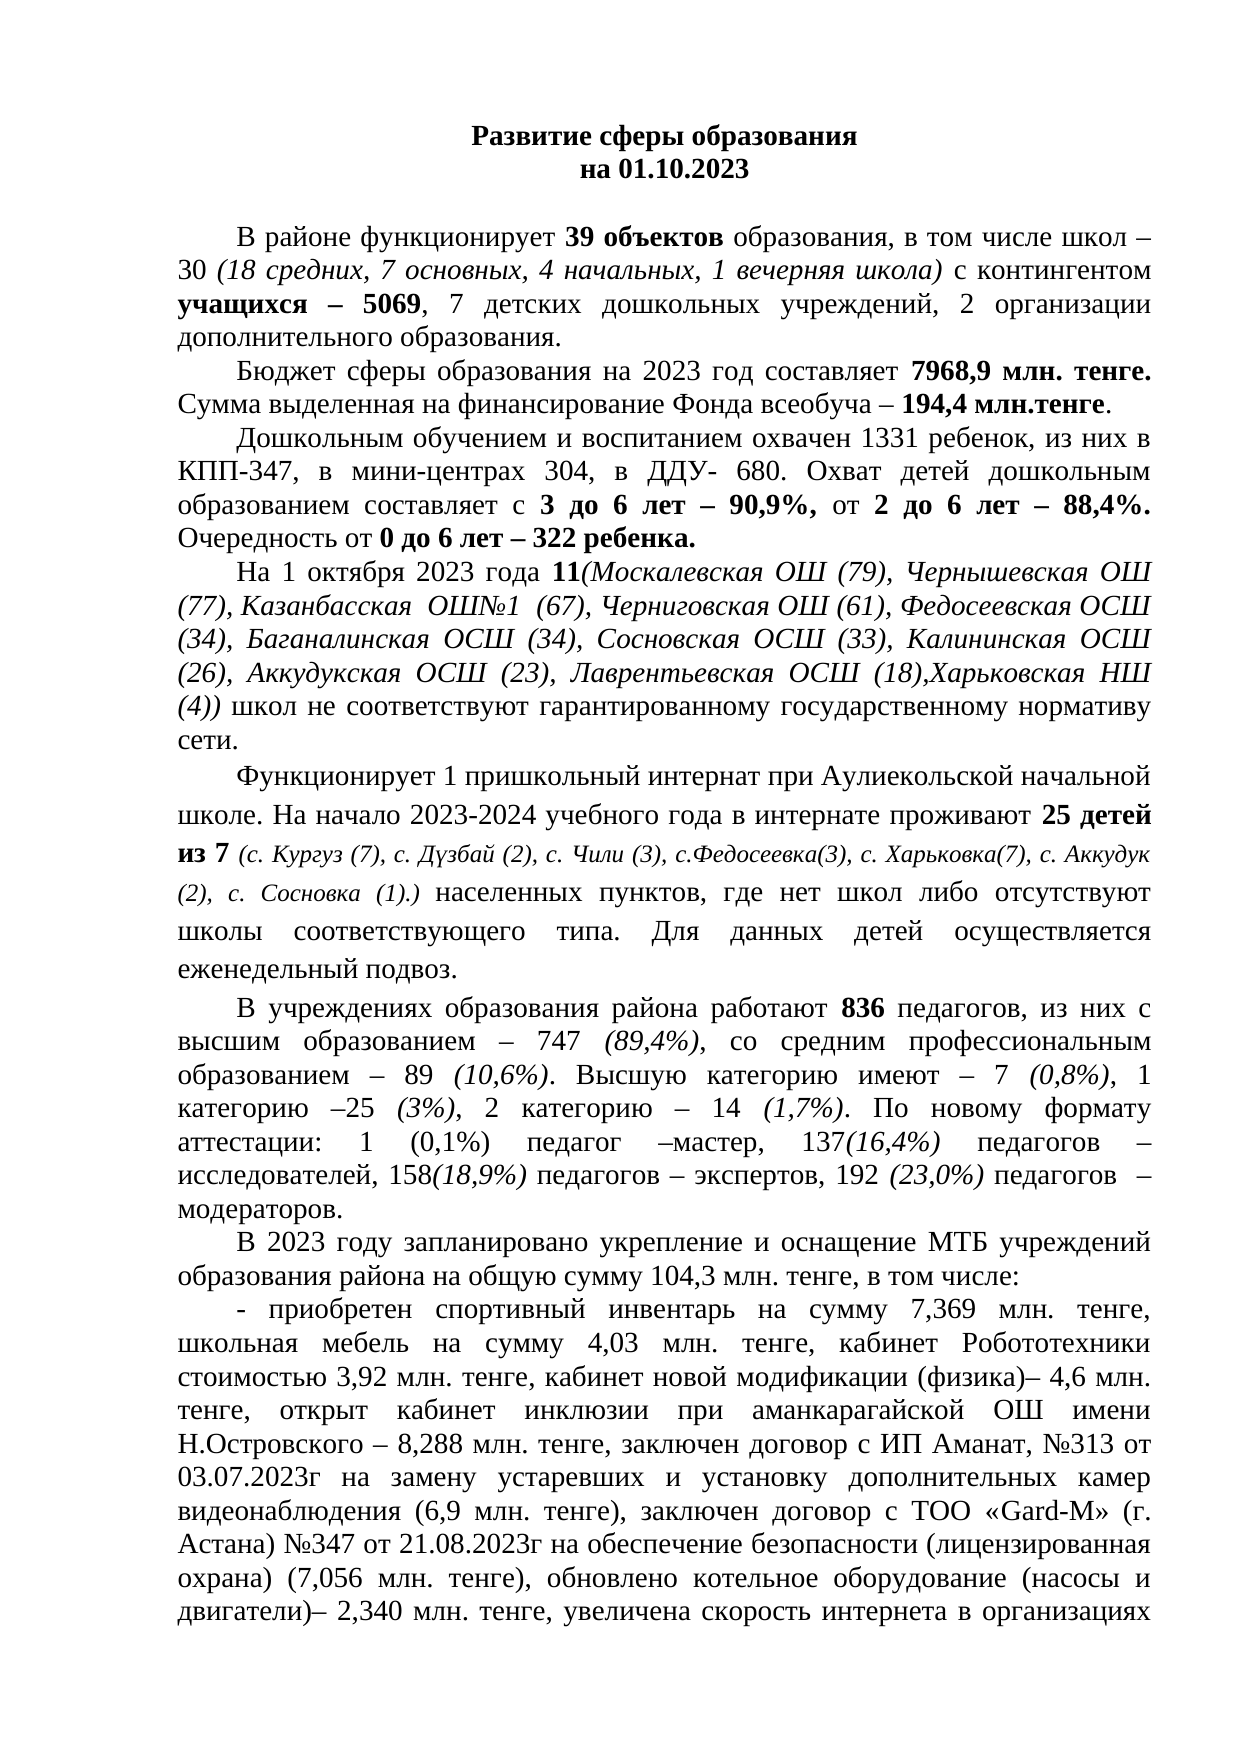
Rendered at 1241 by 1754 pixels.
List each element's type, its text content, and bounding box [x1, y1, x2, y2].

text Бюджет сферы образования на 2023 год составляет 7968,9 млн. тенге. Сумма выделенная на финансирование Фонда всеобуча – 194,4 млн.тенге. [177, 353, 1152, 420]
text на 01.10.2023 [177, 152, 1152, 185]
text В 2023 году запланировано укрепление и оснащение МТБ учреждений образования района на общую сумму 104,3 млн. тенге, в том числе: [177, 1224, 1152, 1292]
text На 1 октября 2023 года 11(Москалевская ОШ (79), Чернышевская ОШ (77), Казанбасская ОШ№1 (67), Черниговская ОШ (61), Федосеевская ОСШ (34), Баганалинская ОСШ (34), Сосновская ОСШ (33), Калининская ОСШ (26), Аккудукская ОСШ (23), Лаврентьевская ОСШ (18),Харьковская НШ (4)) школ не соответствуют гарантированному государственному нормативу сети. [177, 554, 1152, 757]
text Функционирует 1 пришкольный интернат при Аулиекольской начальной школе. На начало 2023-2024 учебного года в интернате проживают 25 детей из 7 (с. Кургуз (7), с. Дүзбай (2), с. Чили (3), с.Федосеевка(3), с. Харьковка(7), с. Аккудук (2), с. Сосновка (1).) населенных пунктов, где нет школ либо отсутствуют школы соответствующего типа. Для данных детей осуществляется еженедельный подвоз. [177, 758, 1152, 985]
text Дошкольным обучением и воспитанием охвачен 1331 ребенок, из них в КПП-347, в мини-центрах 304, в ДДУ- 680. Охват детей дошкольным образованием составляет с 3 до 6 лет – 90,9%, от 2 до 6 лет – 88,4%. Очередность от 0 до 6 лет – 322 ребенка. [177, 420, 1152, 554]
text Развитие сферы образования [177, 118, 1152, 152]
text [177, 1292, 1152, 1629]
text В учреждениях образования района работают 836 педагогов, из них с высшим образованием – 747 (89,4%), со средним профессиональным образованием – 89 (10,6%). Высшую категорию имеют – 7 (0,8%), 1 категорию –25 (3%), 2 категорию – 14 (1,7%). По новому формату аттестации: 1 (0,1%) педагог –мастер, 137(16,4%) педагогов – исследователей, 158(18,9%) педагогов – экспертов, 192 (23,0%) педагогов – модераторов. [177, 990, 1152, 1224]
text В районе функционирует 39 объектов образования, в том числе школ – 30 (18 средних, 7 основных, 4 начальных, 1 вечерняя школа) с контингентом учащихся – 5069, 7 детских дошкольных учреждений, 2 организации дополнительного образования. [177, 219, 1152, 353]
